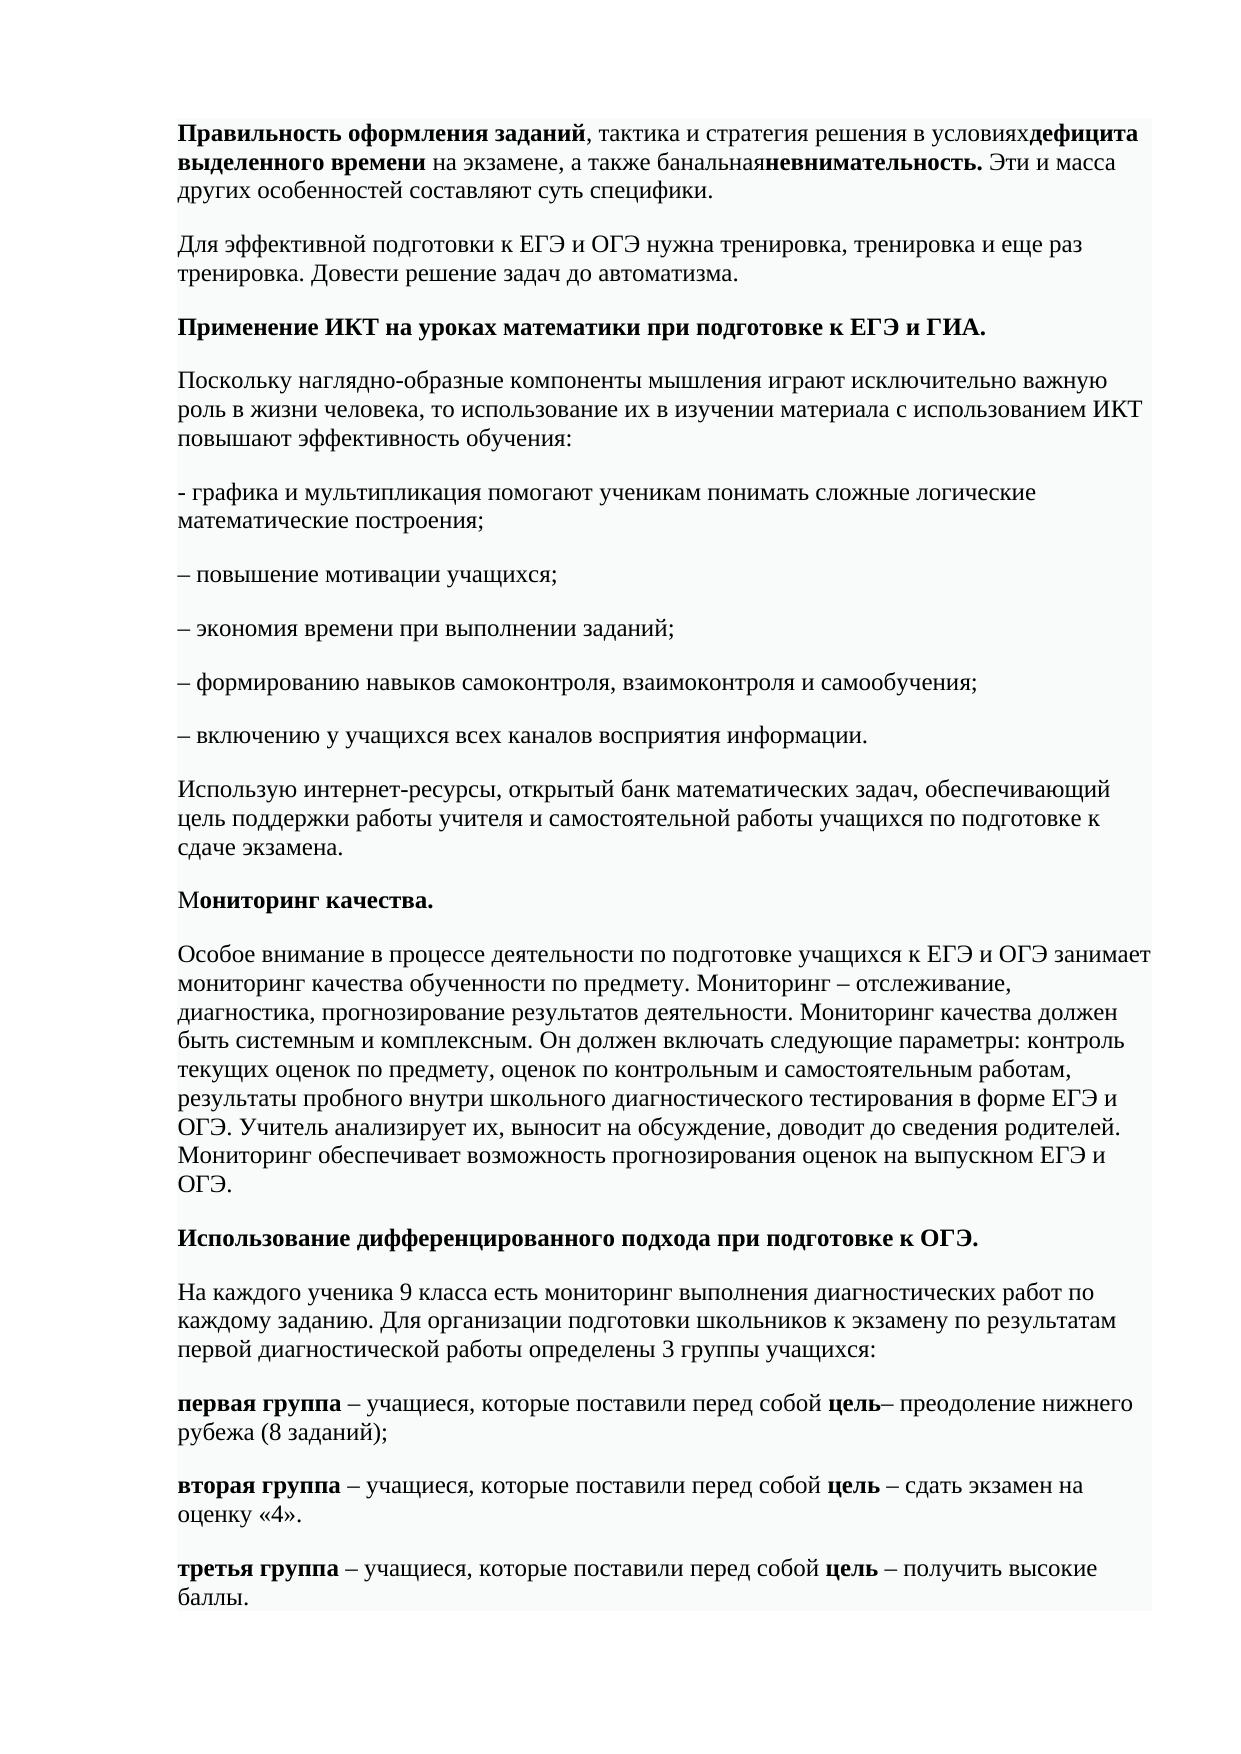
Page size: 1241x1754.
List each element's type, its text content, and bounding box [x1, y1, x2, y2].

text третья группа – учащиеся, которые поставили перед собой цель – получить высокие баллы. [177, 1553, 1152, 1611]
text Использование дифференцированного подхода при подготовке к ОГЭ. [177, 1223, 1152, 1252]
text первая группа – учащиеся, которые поставили перед собой цель– преодоление нижнего рубежа (8 заданий); [177, 1388, 1152, 1446]
text Поскольку наглядно-образные компоненты мышления играют исключительно важную роль в жизни человека, то использование их в изучении материала с использованием ИКТ повышают эффективность обучения: [177, 366, 1152, 452]
text Для эффективной подготовки к ЕГЭ и ОГЭ нужна тренировка, тренировка и еще раз тренировка. Довести решение задач до автоматизма. [177, 229, 1152, 287]
text Мониторинг качества. [177, 886, 1152, 914]
text Применение ИКТ на уроках математики при подготовке к ЕГЭ и ГИА. [177, 312, 1152, 341]
text вторая группа – учащиеся, которые поставили перед собой цель – сдать экзамен на оценку «4». [177, 1471, 1152, 1528]
text Правильность оформления заданий, тактика и стратегия решения в условияхдефицита выделенного времени на экзамене, а также банальнаяневнимательность. Эти и масса других особенностей составляют суть специфики. [177, 118, 1152, 204]
text – повышение мотивации учащихся; [177, 559, 1152, 588]
text На каждого ученика 9 класса есть мониторинг выполнения диагностических работ по каждому заданию. Для организации подготовки школьников к экзамену по результатам первой диагностической работы определены 3 группы учащихся: [177, 1277, 1152, 1363]
text – формированию навыков самоконтроля, взаимоконтроля и самообучения; [177, 667, 1152, 696]
text Использую интернет-ресурсы, открытый банк математических задач, обеспечивающий цель поддержки работы учителя и самостоятельной работы учащихся по подготовке к сдаче экзамена. [177, 774, 1152, 861]
text – экономия времени при выполнении заданий; [177, 613, 1152, 642]
text Особое внимание в процессе деятельности по подготовке учащихся к ЕГЭ и ОГЭ занимает мониторинг качества обученности по предмету. Мониторинг – отслеживание, диагностика, прогнозирование результатов деятельности. Мониторинг качества должен быть системным и комплексным. Он должен включать следующие параметры: контроль текущих оценок по предмету, оценок по контрольным и самостоятельным работам, результаты пробного внутри школьного диагностического тестирования в форме ЕГЭ и ОГЭ. Учитель анализирует их, выносит на обсуждение, доводит до сведения родителей. Мониторинг обеспечивает возможность прогнозирования оценок на выпускном ЕГЭ и ОГЭ. [177, 939, 1152, 1198]
text - графика и мультипликация помогают ученикам понимать сложные логические математические построения; [177, 477, 1152, 534]
text – включению у учащихся всех каналов восприятия информации. [177, 721, 1152, 749]
